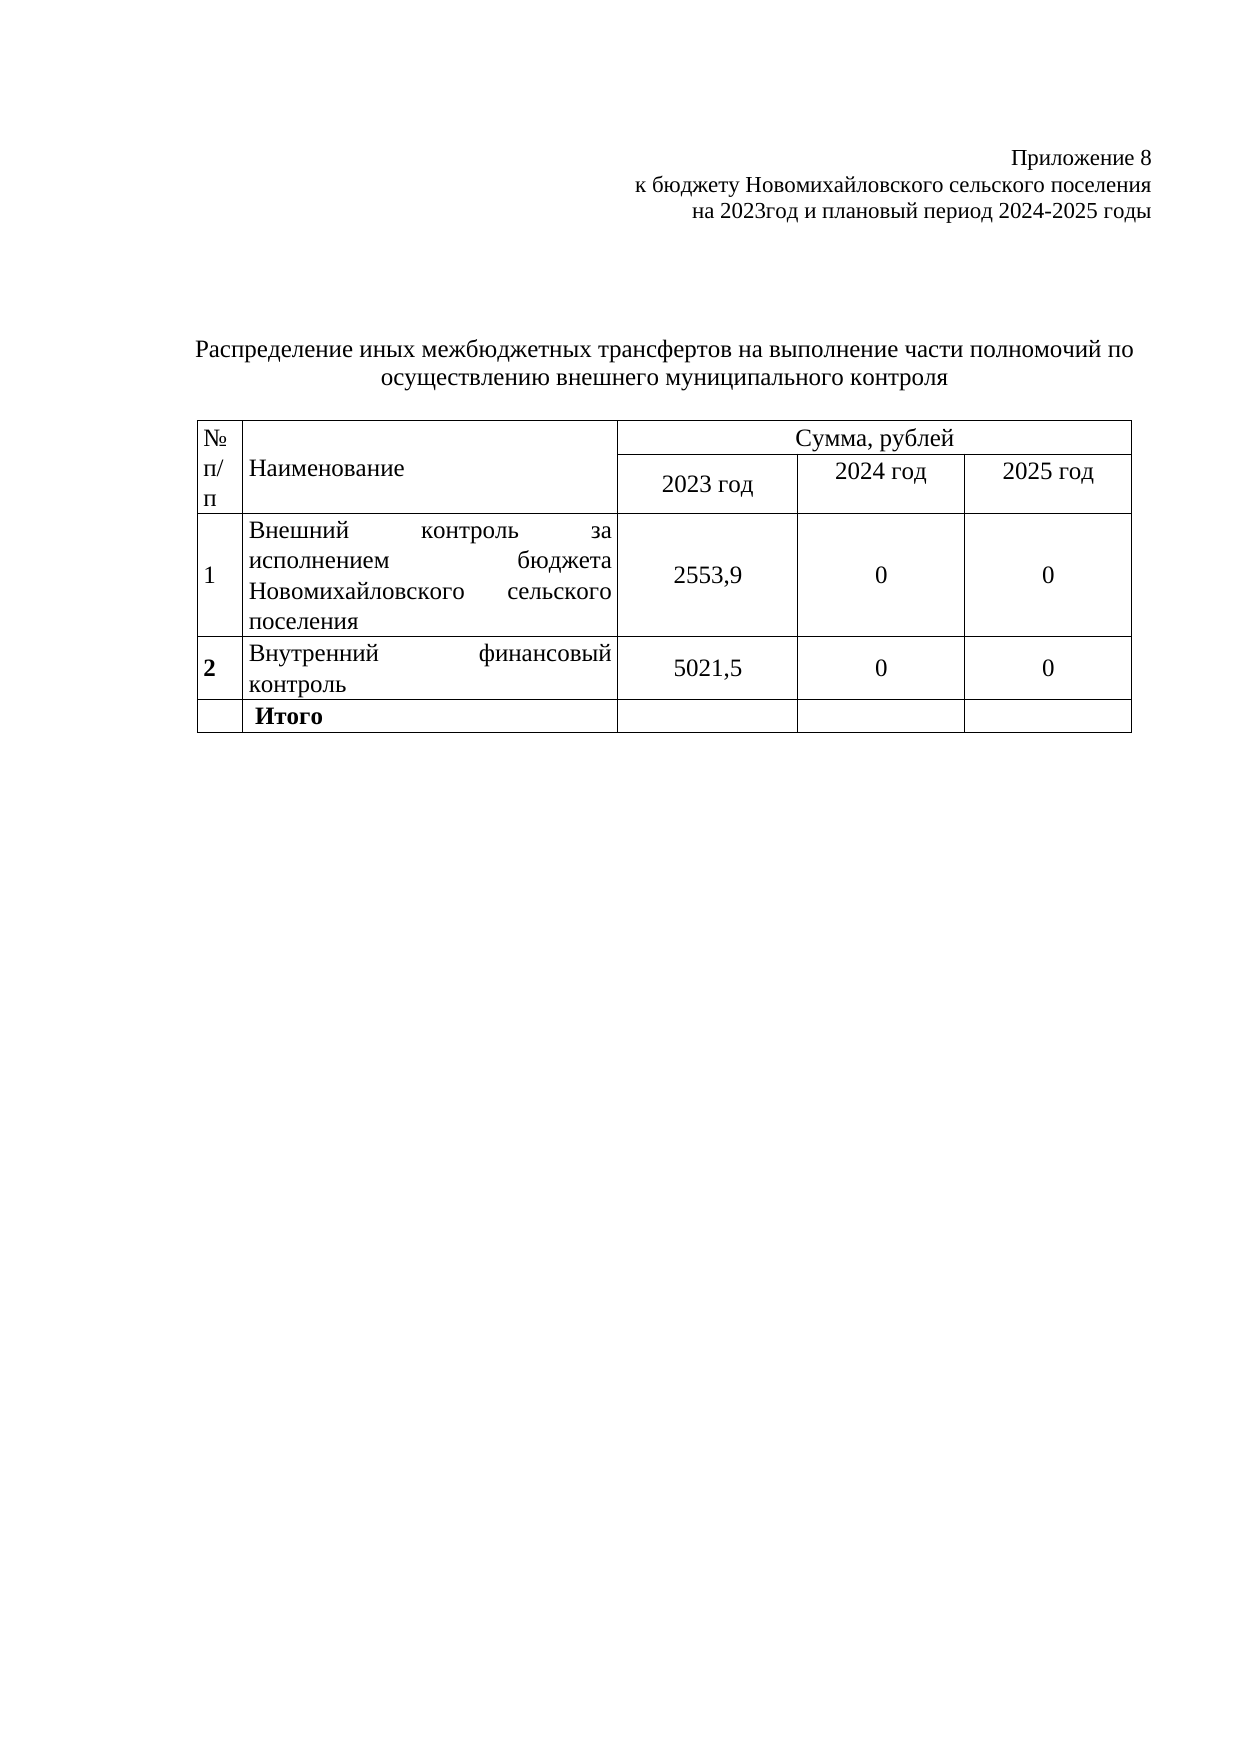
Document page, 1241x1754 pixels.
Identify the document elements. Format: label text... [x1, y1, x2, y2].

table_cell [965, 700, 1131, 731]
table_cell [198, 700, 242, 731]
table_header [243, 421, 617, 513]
text к бюджету Новомихайловского сельского поселения [177, 171, 1152, 197]
text на 2023год и плановый период 2024-2025 годы [177, 197, 1152, 223]
text Приложение 8 [177, 144, 1152, 171]
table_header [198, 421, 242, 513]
text Распределение иных межбюджетных трансфертов на выполнение части полномочий по осуществлению внешнего муниципального контроля [177, 334, 1152, 391]
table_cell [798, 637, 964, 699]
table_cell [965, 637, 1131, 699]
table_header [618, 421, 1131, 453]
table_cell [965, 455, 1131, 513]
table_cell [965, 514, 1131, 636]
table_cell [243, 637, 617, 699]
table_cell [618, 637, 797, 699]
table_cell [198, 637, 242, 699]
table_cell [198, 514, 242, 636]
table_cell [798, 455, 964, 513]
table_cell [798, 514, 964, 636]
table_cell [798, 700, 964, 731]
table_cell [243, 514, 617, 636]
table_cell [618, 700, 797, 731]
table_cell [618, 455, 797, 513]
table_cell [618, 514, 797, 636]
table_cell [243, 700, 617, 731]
